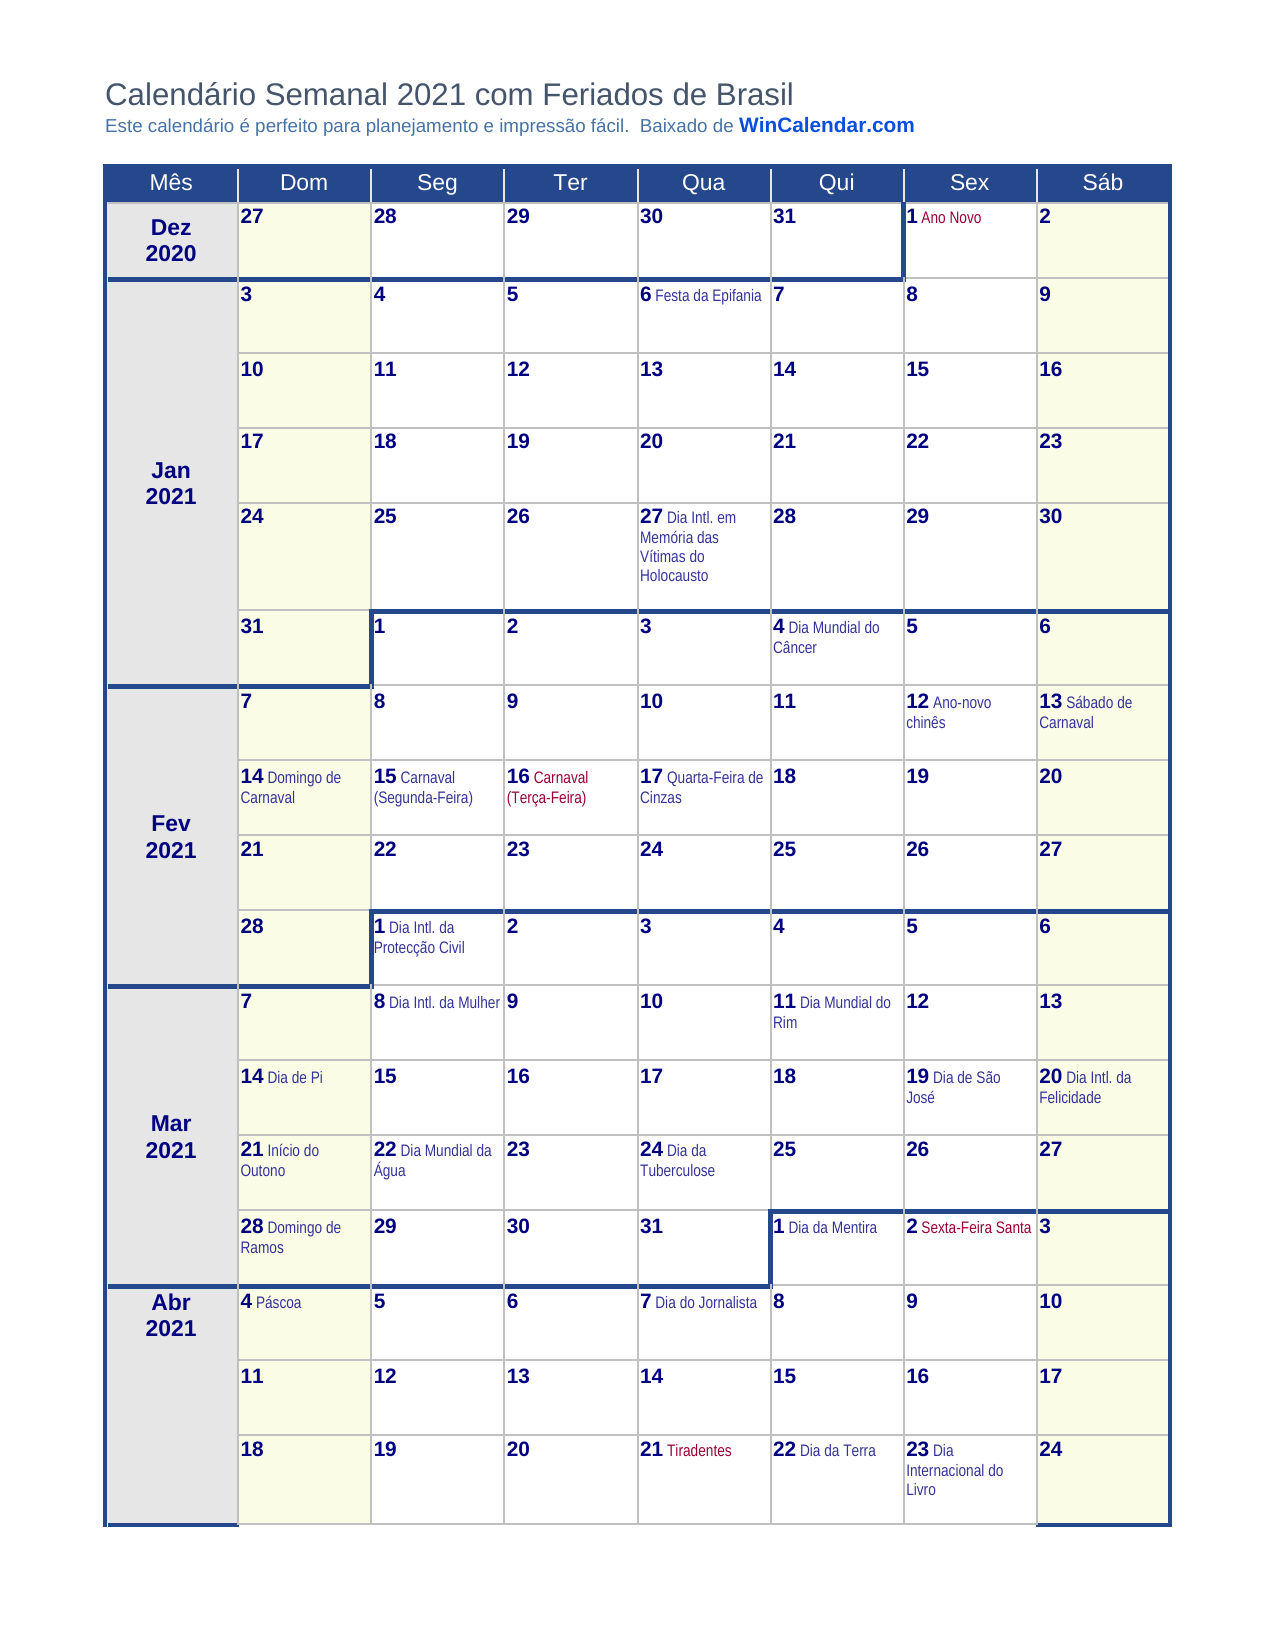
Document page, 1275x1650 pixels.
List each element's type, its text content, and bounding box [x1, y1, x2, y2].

table_cell 17 [1038, 1361, 1168, 1434]
table_cell 30 [639, 204, 770, 277]
table_cell 10 [639, 686, 770, 759]
table_cell 16 [1038, 354, 1168, 427]
table_cell 24 Dia da Tuberculose [639, 1136, 770, 1209]
table_cell 15 Carnaval (Segunda-Feira) [372, 761, 503, 834]
table_cell 19 [372, 1436, 503, 1523]
table_cell 3 [639, 914, 770, 984]
table_cell 17 Quarta-Feira de Cinzas [639, 761, 770, 834]
table_cell 5 [372, 1289, 503, 1359]
table_cell 22 Dia Mundial da Água [372, 1136, 503, 1209]
table_cell 4 Dia Mundial do Câncer [772, 614, 903, 684]
text Calendário Semanal 2021 com Feriados de Brasil Este calendário é perfeito para planejamento e impressão fácil. Baixado de WinCalendar.com [105, 76, 1170, 164]
table_cell 16 [905, 1361, 1036, 1434]
table_cell 29 [505, 204, 637, 277]
table_cell 4 Páscoa [239, 1289, 370, 1359]
table_cell 19 [905, 761, 1036, 834]
table_cell 7 [239, 689, 370, 759]
table_cell 14 Dia de Pi [239, 1061, 370, 1134]
table_cell Dez 2020 [107, 203, 237, 277]
table_cell 5 [505, 282, 637, 352]
table_cell 16 Carnaval (Terça-Feira) [505, 761, 637, 834]
table_cell 29 [905, 504, 1036, 609]
table_header Qua [639, 169, 770, 202]
table_cell 10 [1038, 1286, 1168, 1359]
table_header Sáb [1038, 169, 1168, 202]
table_cell 28 [772, 504, 903, 609]
table_cell 18 [772, 1061, 903, 1134]
table_cell 9 [905, 1286, 1036, 1359]
table_cell 20 [505, 1436, 637, 1523]
table_cell 14 [639, 1361, 770, 1434]
table_cell 13 [505, 1361, 637, 1434]
table_cell 2 [505, 614, 637, 684]
table_cell 28 [239, 911, 369, 984]
table_cell 1 [374, 614, 503, 684]
table_cell 17 [239, 429, 370, 502]
table_cell 31 [639, 1211, 768, 1284]
table_cell 28 [372, 204, 503, 277]
table_cell 28 Domingo de Ramos [239, 1211, 370, 1284]
table_cell 3 [1038, 1214, 1168, 1284]
table_cell 4 [772, 914, 903, 984]
table_cell 6 [505, 1289, 637, 1359]
table_header Seg [372, 169, 503, 202]
table_cell 13 Sábado de Carnaval [1038, 686, 1168, 759]
table_cell 6 Festa da Epifania [639, 282, 770, 352]
table_cell 26 [505, 504, 637, 609]
table_cell 1 Ano Novo [906, 204, 1036, 277]
table_cell 9 [1038, 279, 1168, 352]
table_cell 22 [905, 429, 1036, 502]
table_cell 20 [1038, 761, 1168, 834]
table_cell 11 Dia Mundial do Rim [772, 986, 903, 1059]
table_cell 24 [239, 504, 370, 609]
table_cell Mar 2021 [107, 985, 237, 1284]
table_cell 15 [372, 1061, 503, 1134]
table_cell 17 [639, 1061, 770, 1134]
table_cell 8 [372, 686, 503, 759]
table_cell 9 [505, 686, 637, 759]
table_cell 30 [505, 1211, 637, 1284]
table_cell 3 [239, 282, 370, 352]
table_cell 27 Dia Intl. em Memória das Vítimas do Holocausto [639, 504, 770, 609]
table_cell 31 [772, 204, 901, 277]
table_cell 29 [372, 1211, 503, 1284]
table_cell 21 [239, 836, 370, 909]
table_cell 12 [505, 354, 637, 427]
table_cell 23 Dia Internacional do Livro [905, 1436, 1036, 1523]
table_cell 14 Domingo de Carnaval [239, 761, 370, 834]
table_cell 26 [905, 1136, 1036, 1209]
table_cell 14 [772, 354, 903, 427]
table_cell Fev 2021 [107, 685, 237, 984]
table_cell 26 [905, 836, 1036, 909]
table_cell 22 [372, 836, 503, 909]
table_cell 11 [372, 354, 503, 427]
table_cell 11 [772, 686, 903, 759]
table_cell 21 [772, 429, 903, 502]
table_cell 8 Dia Intl. da Mulher [372, 986, 503, 1059]
table_header Ter [505, 169, 637, 202]
table_cell 6 [1038, 614, 1168, 684]
table_cell 27 [1038, 1136, 1168, 1209]
table_cell 13 [639, 354, 770, 427]
table_cell 3 [639, 614, 770, 684]
table_header Sex [905, 169, 1036, 202]
table_cell 12 [372, 1361, 503, 1434]
table_cell 16 [505, 1061, 637, 1134]
table_cell 30 [1038, 504, 1168, 609]
table_cell 27 [1038, 836, 1168, 909]
table_cell 18 [772, 761, 903, 834]
table_cell 7 [772, 282, 903, 352]
table_cell 10 [639, 986, 770, 1059]
table_cell 5 [905, 614, 1036, 684]
table_cell 2 [505, 914, 637, 984]
table_cell 13 [1038, 986, 1168, 1059]
table_cell 23 [505, 1136, 637, 1209]
table_cell 10 [239, 354, 370, 427]
table_cell 18 [239, 1436, 370, 1523]
table_cell 27 [239, 204, 370, 277]
table_cell 12 [905, 986, 1036, 1059]
table_cell 12 Ano-novo chinês [905, 686, 1036, 759]
table_cell 25 [772, 1136, 903, 1209]
table_cell 5 [905, 914, 1036, 984]
table_cell 19 Dia de São José [905, 1061, 1036, 1134]
table_cell Jan 2021 [107, 278, 237, 684]
table_cell 25 [372, 504, 503, 609]
table_cell 4 [372, 282, 503, 352]
table_header Dom [239, 169, 370, 202]
table_cell 25 [772, 836, 903, 909]
table_cell 2 Sexta-Feira Santa [905, 1214, 1036, 1284]
table_cell 11 [239, 1361, 370, 1434]
table_cell 20 Dia Intl. da Felicidade [1038, 1061, 1168, 1134]
table_cell 21 Início do Outono [239, 1136, 370, 1209]
table_cell 21 Tiradentes [639, 1436, 770, 1523]
table_cell 22 Dia da Terra [772, 1436, 903, 1523]
table_cell 9 [505, 986, 637, 1059]
table_cell 15 [905, 354, 1036, 427]
table_cell 6 [1038, 914, 1168, 984]
table_cell 23 [505, 836, 637, 909]
table_cell 8 [905, 279, 1036, 352]
table_cell 24 [639, 836, 770, 909]
table_cell 1 Dia Intl. da Protecção Civil [374, 914, 503, 984]
table_header Mês [107, 169, 237, 202]
table_cell 20 [639, 429, 770, 502]
table_cell 7 Dia do Jornalista [639, 1289, 770, 1359]
table_cell 24 [1038, 1436, 1168, 1523]
table_cell 2 [1038, 204, 1168, 277]
table_cell 1 Dia da Mentira [773, 1214, 903, 1284]
table_header Qui [772, 169, 903, 202]
table_cell 23 [1038, 429, 1168, 502]
table_cell 7 [239, 989, 370, 1059]
table_cell 19 [505, 429, 637, 502]
table_cell 8 [772, 1286, 903, 1359]
table_cell 15 [772, 1361, 903, 1434]
table_cell 18 [372, 429, 503, 502]
table_cell Abr 2021 [107, 1285, 237, 1523]
table_cell 31 [239, 611, 369, 684]
